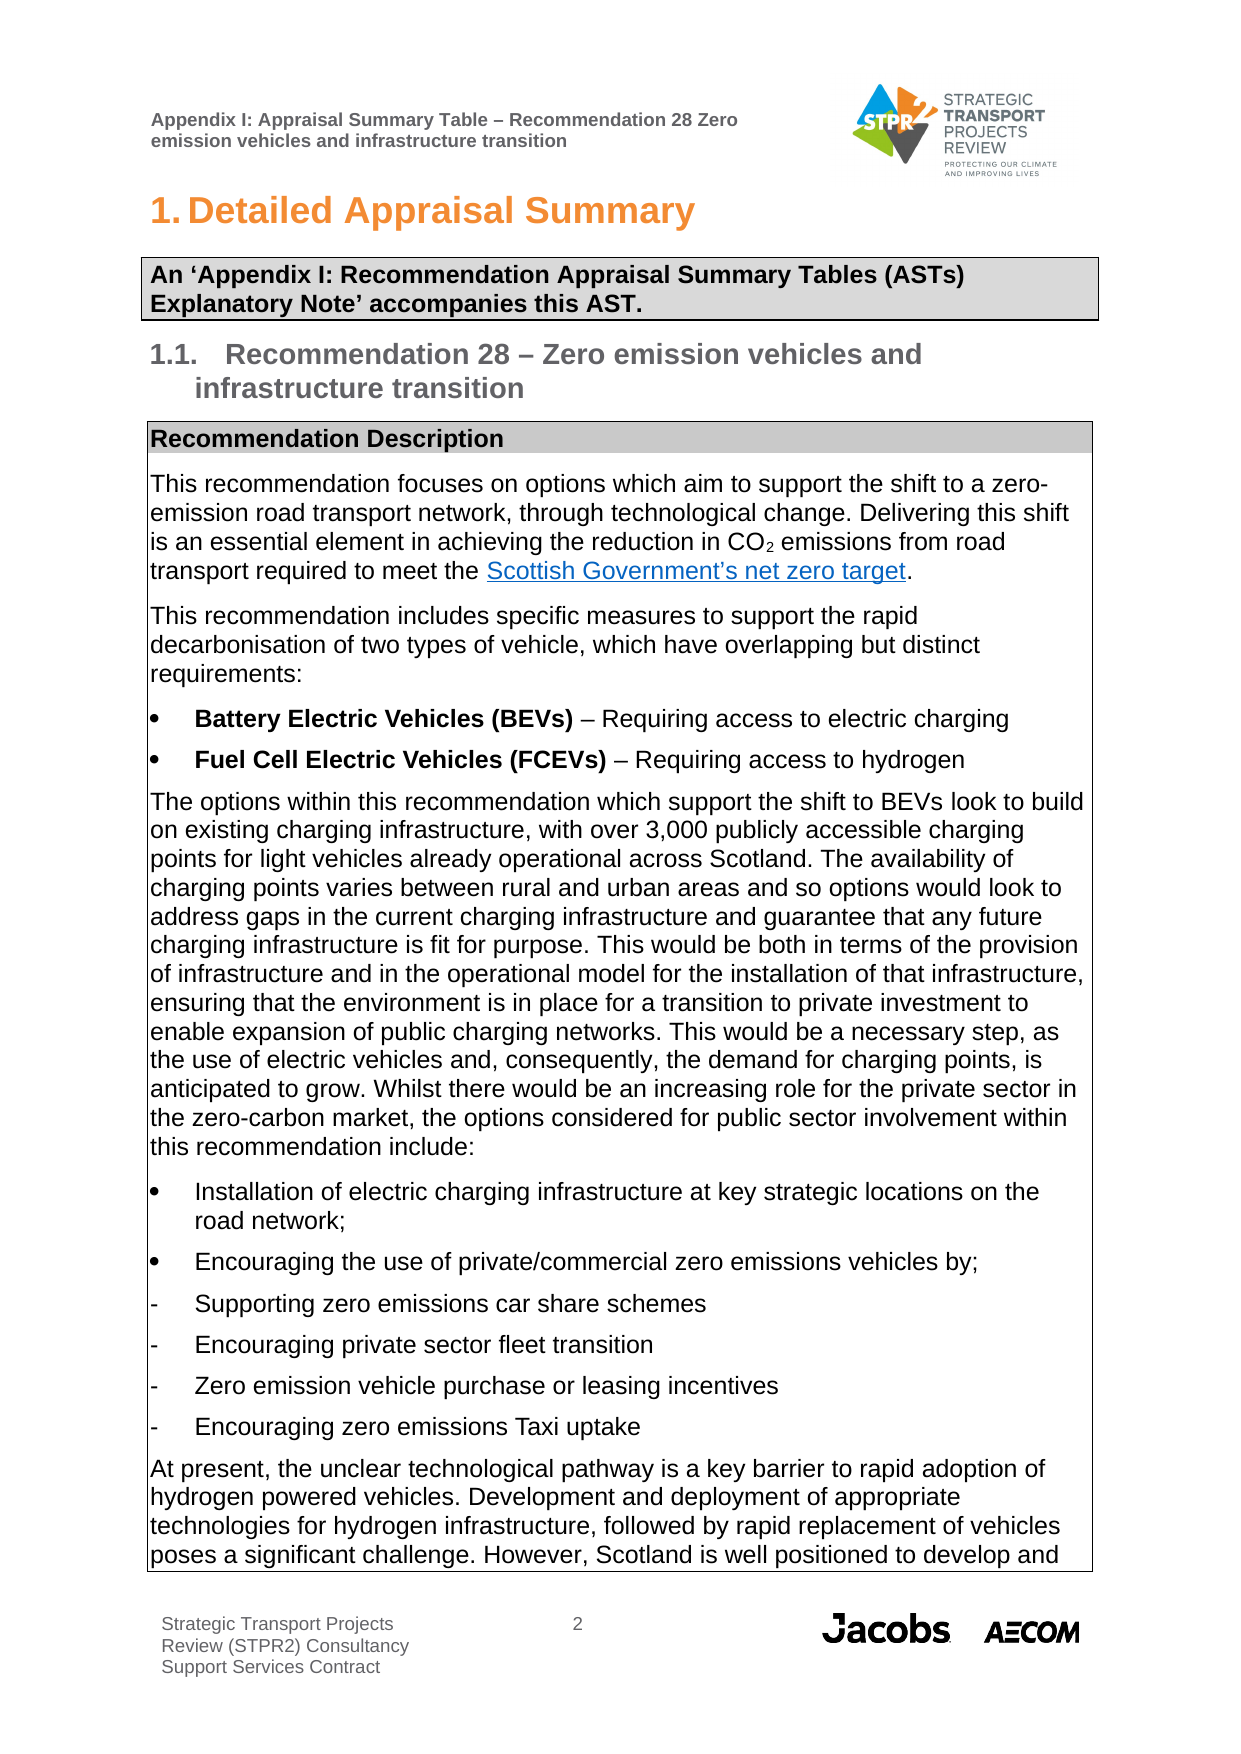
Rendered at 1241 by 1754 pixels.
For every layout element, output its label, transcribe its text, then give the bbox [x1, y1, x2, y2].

picture [813, 1613, 1079, 1643]
text Recommendation Description [148, 422, 1092, 453]
list Encouraging private sector fleet transition [148, 1327, 1092, 1359]
text The options within this recommendation which support the shift to BEVs look to build on existing charging infrastructure, with over 3,000 publicly accessible charging points for light vehicles already operational across Scotland. The availability of charging points varies between rural and urban areas and so options would look to address gaps in the current charging infrastructure and guarantee that any future charging infrastructure is fit for purpose. This would be both in terms of the provision of infrastructure and in the operational model for the installation of that infrastructure, ensuring that the environment is in place for a transition to private investment to enable expansion of public charging networks. This would be a necessary step, as the use of electric vehicles and, consequently, the demand for charging points, is anticipated to grow. Whilst there would be an increasing role for the private sector in the zero-carbon market, the options considered for public sector involvement within this recommendation include: [148, 784, 1092, 1161]
text This recommendation includes specific measures to support the rapid decarbonisation of two types of vehicle, which have overlapping but distinct requirements: [148, 598, 1092, 687]
subtitle Recommendation 28 – Zero emission vehicles and infrastructure transition [149, 337, 1090, 404]
list Supporting zero emissions car share schemes [148, 1286, 1092, 1317]
list Fuel Cell Electric Vehicles (FCEVs) – Requiring access to hydrogen [148, 742, 1092, 774]
text This recommendation focuses on options which aim to support the shift to a zero-emission road transport network, through technological change. Delivering this shift is an essential element in achieving the reduction in CO2 emissions from road transport required to meet the Scottish Government’s net zero target. [148, 466, 1092, 584]
list Battery Electric Vehicles (BEVs) – Requiring access to electric charging [148, 701, 1092, 733]
subtitle Detailed Appraisal Summary [150, 189, 1090, 232]
list Zero emission vehicle purchase or leasing incentives [148, 1368, 1092, 1400]
list Encouraging zero emissions Taxi uptake [148, 1409, 1092, 1441]
list Installation of electric charging infrastructure at key strategic locations on the road network; [148, 1174, 1092, 1235]
text An ‘Appendix I: Recommendation Appraisal Summary Tables (ASTs) Explanatory Note’ accompanies this AST. [142, 258, 1098, 319]
picture [829, 73, 1079, 187]
list Encouraging the use of private/commercial zero emissions vehicles by; [148, 1244, 1092, 1276]
